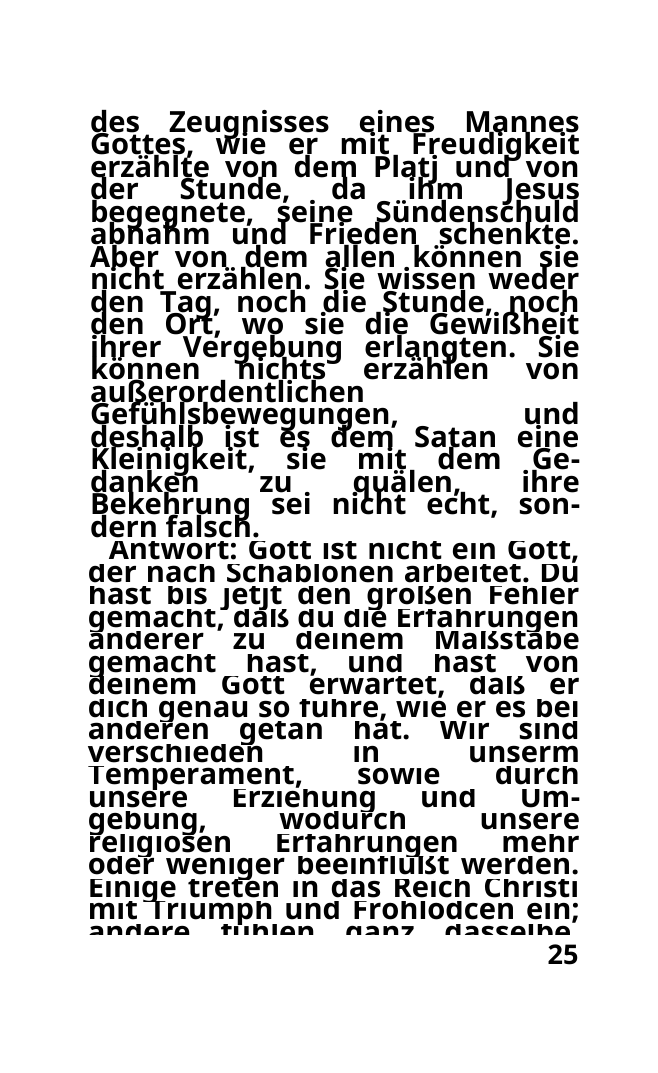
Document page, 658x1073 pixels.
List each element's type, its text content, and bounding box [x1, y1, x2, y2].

text des Zeugnisses eines Mannes Gottes, wie er mit Freudigkeit erzählte von dem Platj und von der Stunde, da ihm Jesus begegnete, seine Sündenschuld abnahm und Frieden schenkte. Aber von dem allen können sie nicht erzählen. Sie wissen weder den Tag, noch die Stunde, noch den Ort, wo sie die Gewißheit ihrer Vergebung erlangten. Sie können nichts erzählen von außerordentlichen Gefühlsbewegungen, und deshalb ist es dem Satan eine Kleinigkeit, sie mit dem Gedanken zu quälen, ihre Bekehrung sei nicht echt, sondern falsch. [90, 114, 580, 542]
text 25 [547, 943, 578, 970]
text Antwort: Gott ist nicht ein Gott, der nach Schablonen arbeitet. Du hast bis jetjt den großen Fehler gemacht, daß du die Erfahrungen anderer zu deinem Maßstabe gemacht hast, und hast von deinem Gott erwartet, daß er dich genau so führe, wie er es bei anderen getan hat. Wir sind verschieden in unserm Temperament, sowie durch unsere Erziehung und Umgebung, wodurch unsere religiösen Erfahrungen mehr oder weniger beeinflußt werden. Einige treten in das Reich Christi mit Triumph und Frohlodcen ein; andere fühlen ganz dasselbe, aber sagen nichts. Einer ist ganz entzückt, ein anderer fühlt kaum etwas, und ein dritter ist voll göttlicher Traurigkeit (2. Kor. 7, 10). In allen Werken Gottes ist eine wunderbare Verschiedenheit, und auch bei Bekehrungen tritt diese Verschiedenheit sehr zu Tage. [88, 542, 580, 935]
